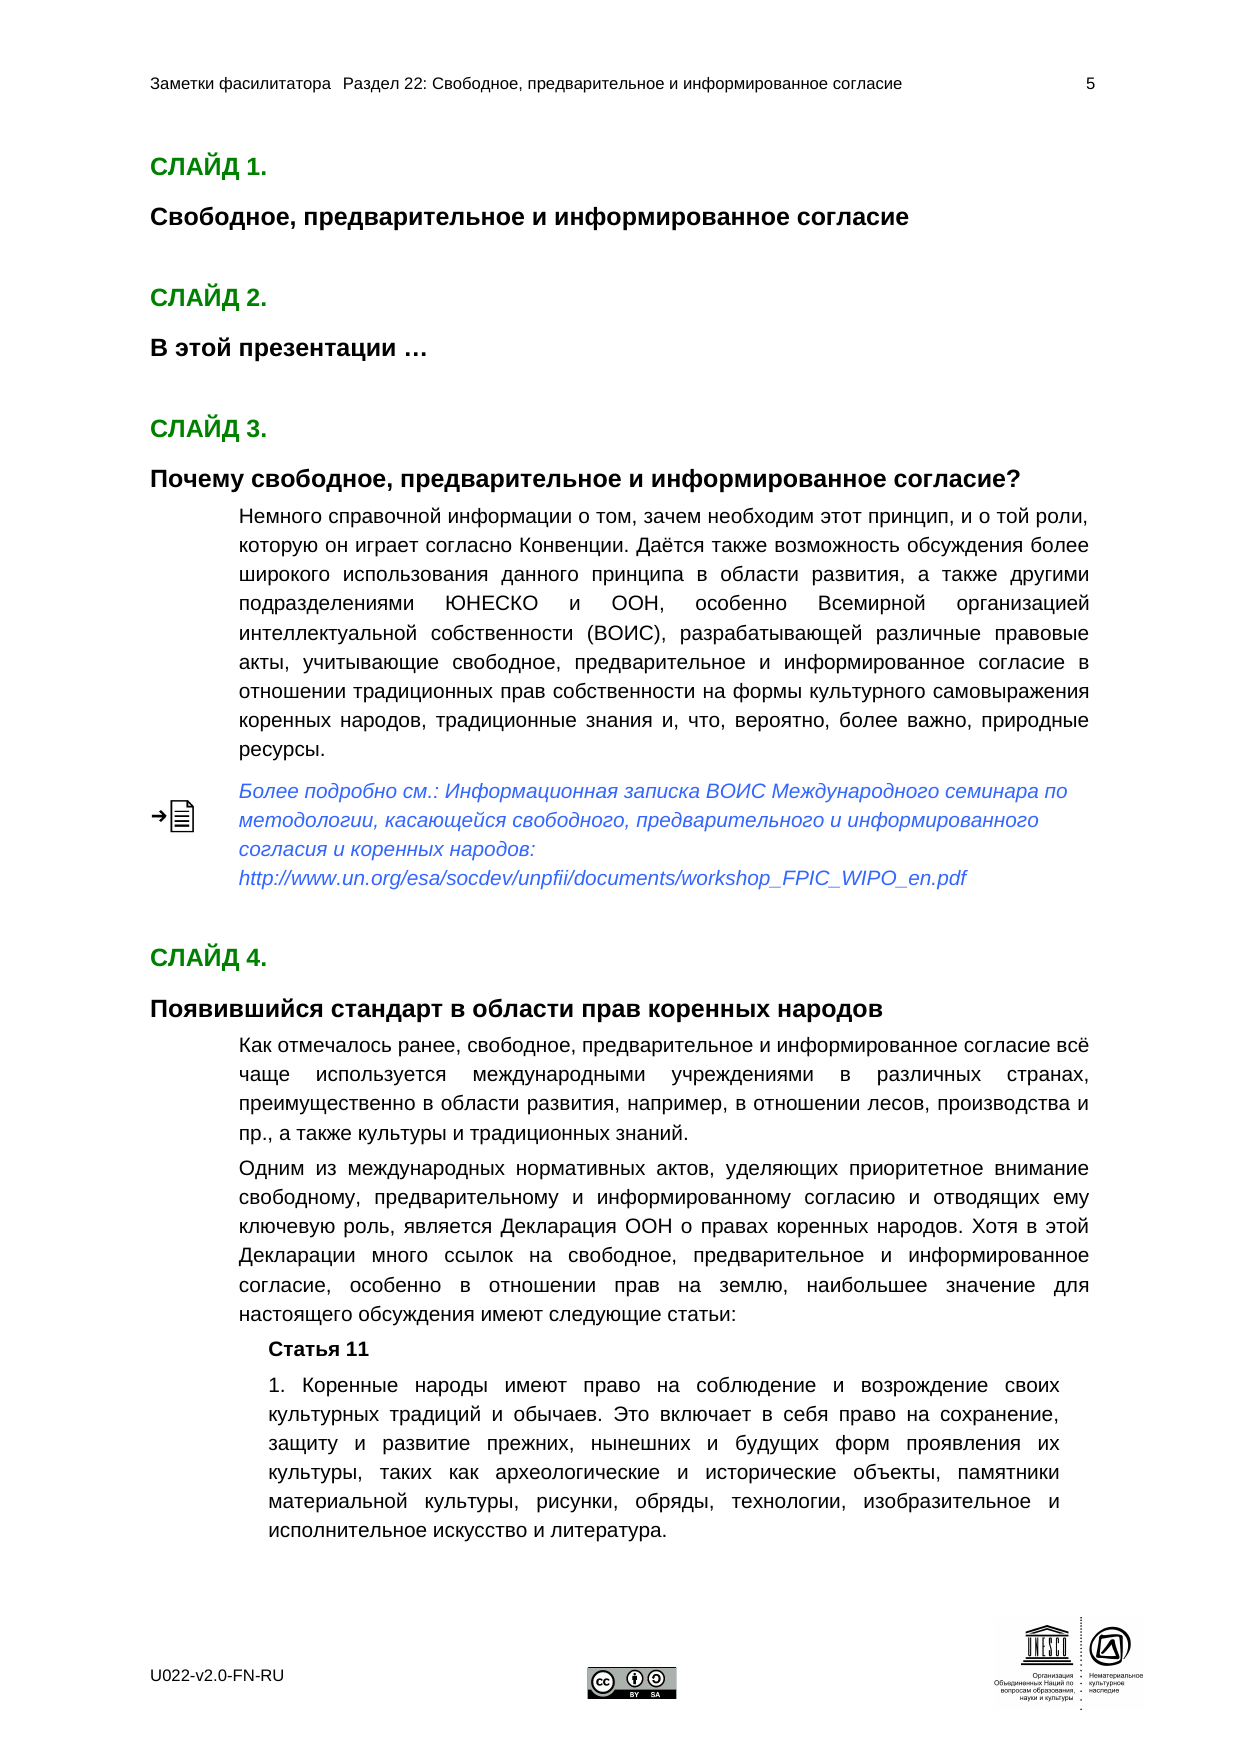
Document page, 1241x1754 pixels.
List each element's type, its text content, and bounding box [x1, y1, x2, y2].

subtitle слайд 2. [150, 281, 1090, 312]
text Статья 11 [268, 1333, 1061, 1362]
text Немного справочной информации о том, зачем необходим этот принцип, и о той роли, которую он играет согласно Конвенции. Даётся также возможность обсуждения более широкого использования данного принципа в области развития, а также другими подразделениями ЮНЕСКО и ООН, особенно Всемирной организацией интеллектуальной собственности (ВОИС), разрабатывающей различные правовые акты, учитывающие свободное, предварительное и информированное согласие в отношении традиционных прав собственности на формы культурного самовыражения коренных народов, традиционные знания и, что, вероятно, более важно, природные ресурсы. [239, 500, 1090, 762]
text Более подробно см.: Информационная записка ВОИС Международного семинара по методологии, касающейся свободного, предварительного и информированного согласия и коренных народов: http://www.un.org/esa/socdev/unpfii/documents/workshop_FPIC_WIPO_en.pdf [239, 775, 1090, 892]
picture [587, 1667, 677, 1699]
text 1. Коренные народы имеют право на соблюдение и возрождение своих культурных традиций и обычаев. Это включает в себя право на сохранение, защиту и развитие прежних, нынешних и будущих форм проявления их культуры, таких как археологические и исторические объекты, памятники материальной культуры, рисунки, обряды, технологии, изобразительное и исполнительное искусство и литература. [268, 1369, 1061, 1544]
text В этой презентации … [150, 333, 1090, 362]
subtitle слайд 4. [150, 942, 1090, 973]
subtitle слайд 3. [150, 412, 1090, 444]
text Одним из международных нормативных актов, уделяющих приоритетное внимание свободному, предварительному и информированному согласию и отводящих ему ключевую роль, является Декларация ООН о правах коренных народов. Хотя в этой Декларации много ссылок на свободное, предварительное и информированное согласие, особенно в отношении прав на землю, наибольшее значение для настоящего обсуждения имеют следующие статьи: [239, 1152, 1090, 1327]
text Как отмечалось ранее, свободное, предварительное и информированное согласие всё чаще используется международными учреждениями в различных странах, преимущественно в области развития, например, в отношении лесов, производства и пр., а также культуры и традиционных знаний. [239, 1029, 1090, 1146]
subtitle слайд 1. [150, 150, 1090, 181]
text Свободное, предварительное и информированное согласие [150, 202, 1090, 231]
picture [150, 787, 195, 845]
text Почему свободное, предварительное и информированное согласие? [150, 464, 1090, 494]
picture [994, 1617, 1145, 1710]
text Появившийся стандарт в области прав коренных народов [150, 994, 1090, 1023]
